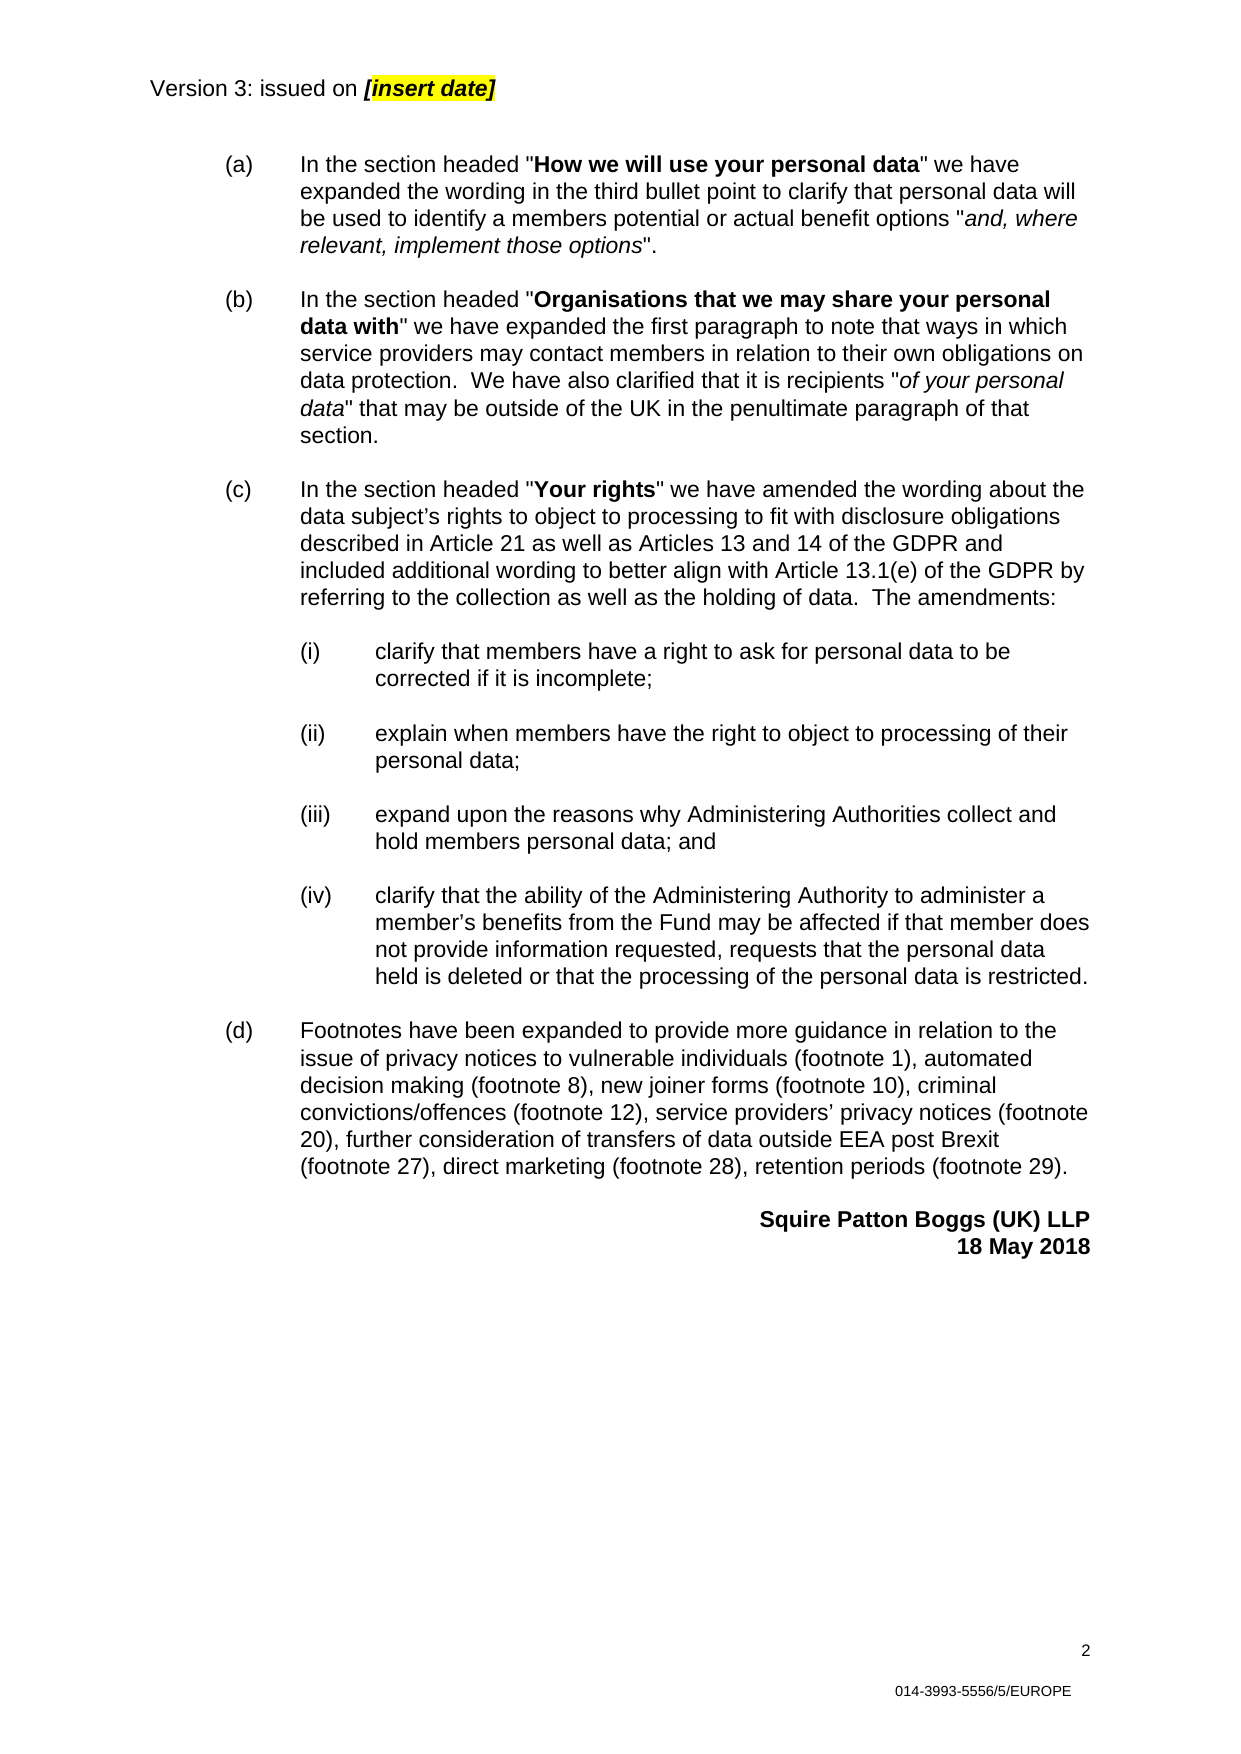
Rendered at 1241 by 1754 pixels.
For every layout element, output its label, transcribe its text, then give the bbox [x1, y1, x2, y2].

text clarify that the ability of the Administering Authority to administer a member’s benefits from the Fund may be affected if that member does not provide information requested, requests that the personal data held is deleted or that the processing of the personal data is restricted. [300, 881, 1090, 989]
text 18 May 2018 [187, 1233, 1090, 1259]
text In the section headed "How we will use your personal data" we have expanded the wording in the third bullet point to clarify that personal data will be used to identify a members potential or actual benefit options "and, where relevant, implement those options". [225, 150, 1090, 258]
text expand upon the reasons why Administering Authorities collect and hold members personal data; and [300, 800, 1090, 854]
text In the section headed "Organisations that we may share your personal data with" we have expanded the first paragraph to note that ways in which service providers may contact members in relation to their own obligations on data protection. We have also clarified that it is recipients "of your personal data" that may be outside of the UK in the penultimate paragraph of that section. [225, 285, 1090, 448]
text Squire Patton Boggs (UK) LLP [187, 1206, 1090, 1233]
text clarify that members have a right to ask for personal data to be corrected if it is incomplete; [300, 637, 1090, 692]
text In the section headed "Your rights" we have amended the wording about the data subject’s rights to object to processing to fit with disclosure obligations described in Article 21 as well as Articles 13 and 14 of the GDPR and included additional wording to better align with Article 13.1(e) of the GDPR by referring to the collection as well as the holding of data. The amendments: [225, 475, 1090, 610]
text explain when members have the right to object to processing of their personal data; [300, 719, 1090, 773]
text Footnotes have been expanded to provide more guidance in relation to the issue of privacy notices to vulnerable individuals (footnote 1), automated decision making (footnote 8), new joiner forms (footnote 10), criminal convictions/offences (footnote 12), service providers’ privacy notices (footnote 20), further consideration of transfers of data outside EEA post Brexit (footnote 27), direct marketing (footnote 28), retention periods (footnote 29). [225, 1017, 1090, 1179]
